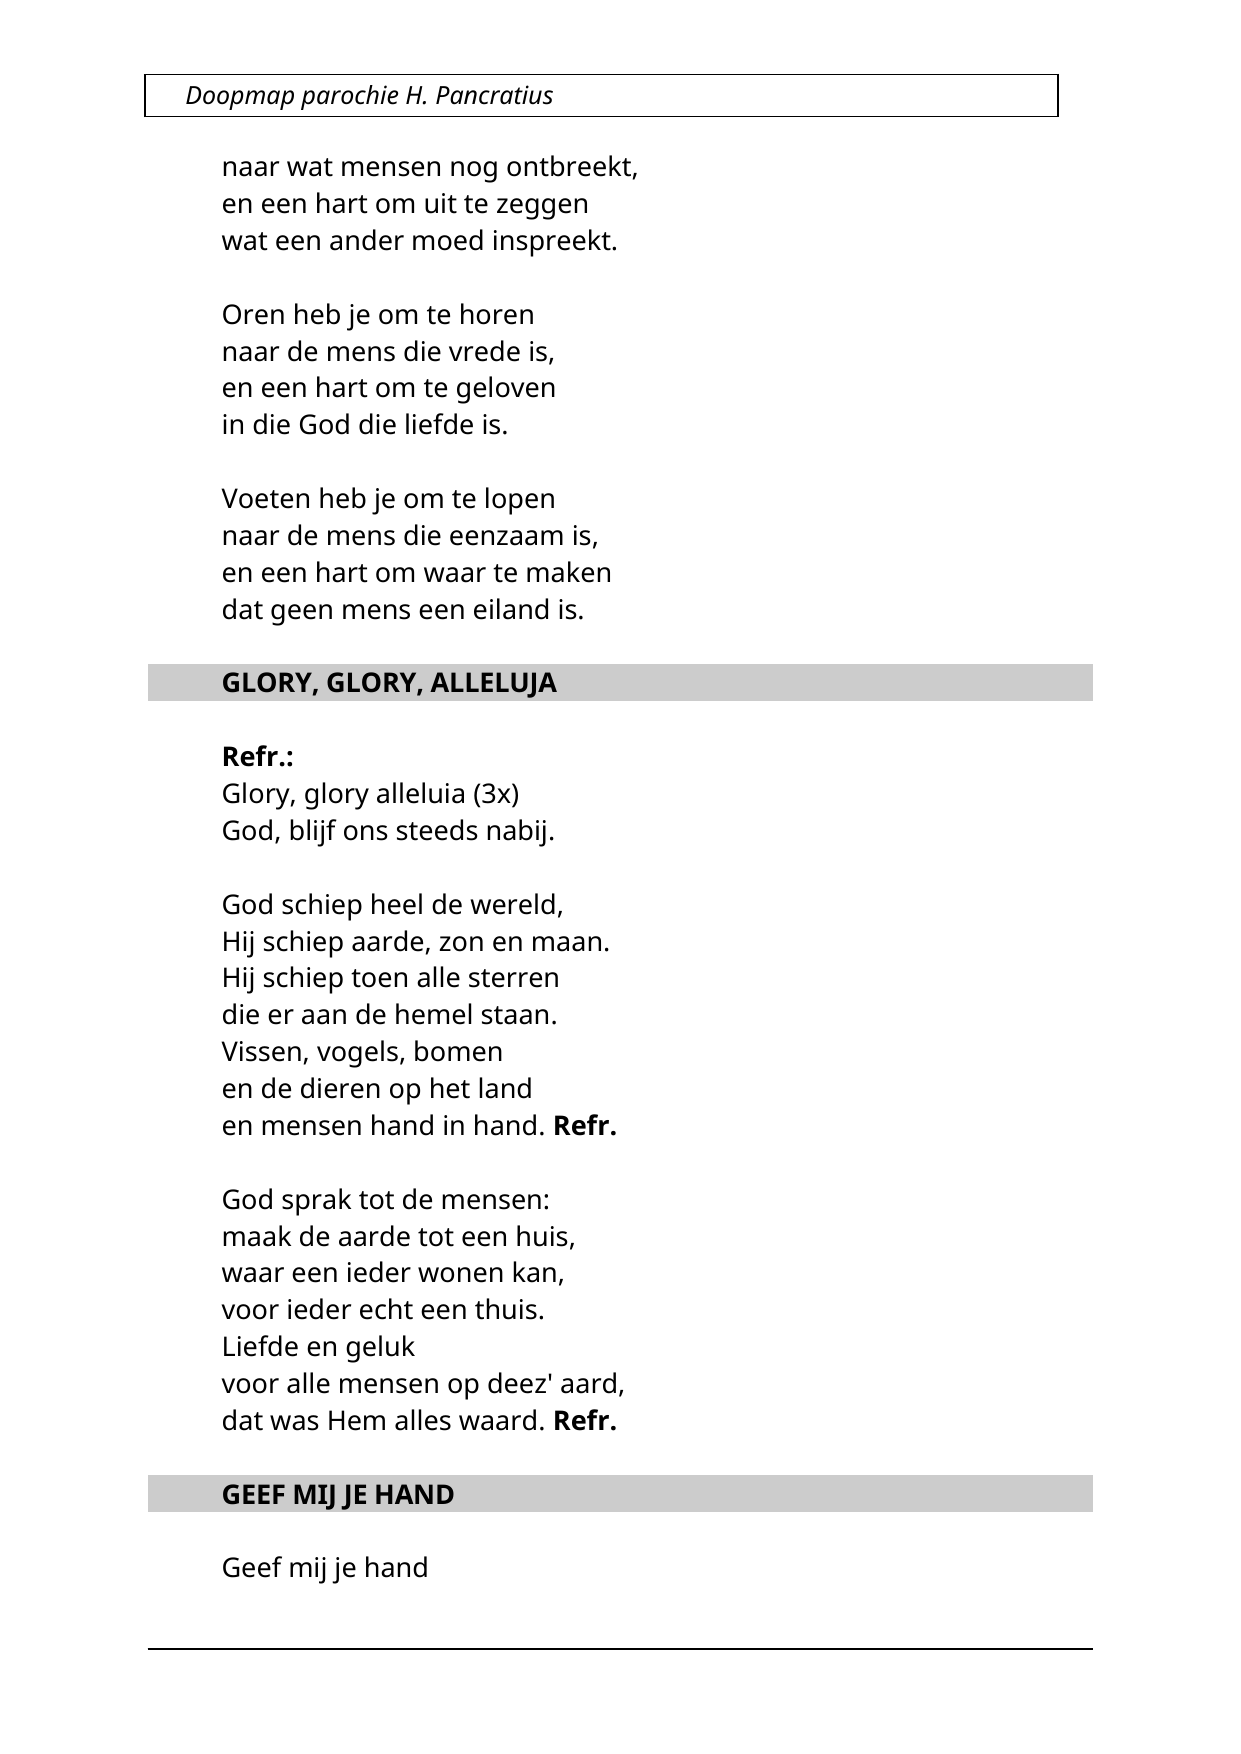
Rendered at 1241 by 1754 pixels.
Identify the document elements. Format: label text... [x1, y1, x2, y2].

text God sprak tot de mensen: [221, 1180, 1093, 1217]
text Geef mij je hand [221, 1549, 1093, 1586]
text in die God die liefde is. [221, 406, 1093, 443]
text Glory, glory alleluia (3x) [221, 774, 1093, 811]
text voor ieder echt een thuis. [221, 1291, 1093, 1328]
text Oren heb je om te horen [221, 295, 1093, 332]
text dat was Hem alles waard. Refr. [221, 1401, 1093, 1438]
text en een hart om uit te zeggen [221, 184, 1093, 221]
text Hij schiep toen alle sterren [221, 959, 1093, 996]
text Voeten heb je om te lopen [221, 479, 1093, 516]
text GLORY, GLORY, ALLELUJA [148, 664, 1093, 701]
text en mensen hand in hand. Refr. [221, 1106, 1093, 1143]
text maak de aarde tot een huis, [221, 1217, 1093, 1254]
text en een hart om te geloven [221, 369, 1093, 406]
text naar de mens die eenzaam is, [221, 516, 1093, 553]
text dat geen mens een eiland is. [221, 590, 1093, 627]
text wat een ander moed inspreekt. [221, 221, 1093, 258]
text en de dieren op het land [221, 1069, 1093, 1106]
text Liefde en geluk [221, 1328, 1093, 1364]
text en een hart om waar te maken [221, 553, 1093, 590]
text Hij schiep aarde, zon en maan. [221, 922, 1093, 959]
text naar de mens die vrede is, [221, 332, 1093, 369]
text God, blijf ons steeds nabij. [221, 811, 1093, 848]
text God schiep heel de wereld, [221, 885, 1093, 922]
text Refr.: [221, 738, 1093, 774]
text GEEF MIJ JE HAND [148, 1475, 1093, 1512]
text Vissen, vogels, bomen [221, 1033, 1093, 1069]
text voor alle mensen op deez' aard, [221, 1364, 1093, 1401]
text waar een ieder wonen kan, [221, 1254, 1093, 1291]
text naar wat mensen nog ontbreekt, [221, 148, 1093, 184]
text die er aan de hemel staan. [221, 996, 1093, 1033]
